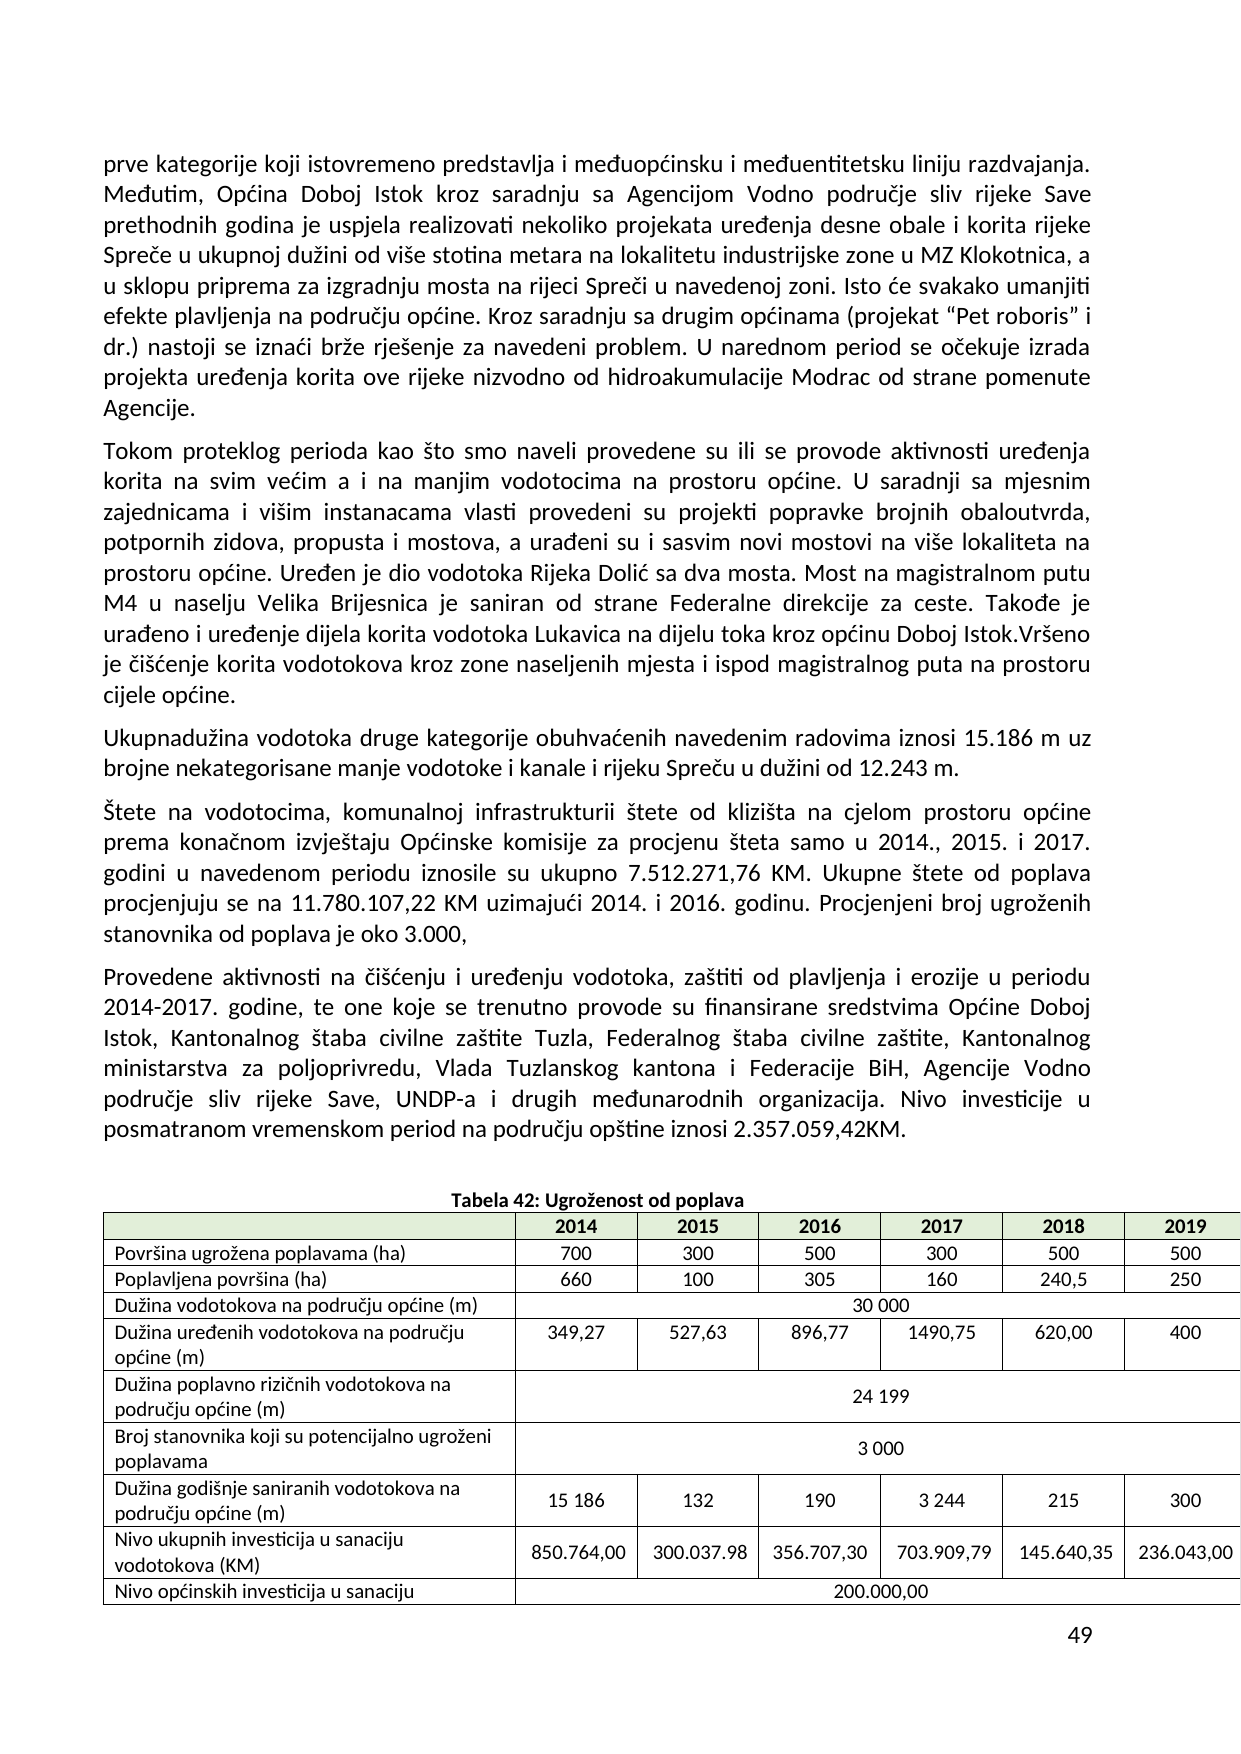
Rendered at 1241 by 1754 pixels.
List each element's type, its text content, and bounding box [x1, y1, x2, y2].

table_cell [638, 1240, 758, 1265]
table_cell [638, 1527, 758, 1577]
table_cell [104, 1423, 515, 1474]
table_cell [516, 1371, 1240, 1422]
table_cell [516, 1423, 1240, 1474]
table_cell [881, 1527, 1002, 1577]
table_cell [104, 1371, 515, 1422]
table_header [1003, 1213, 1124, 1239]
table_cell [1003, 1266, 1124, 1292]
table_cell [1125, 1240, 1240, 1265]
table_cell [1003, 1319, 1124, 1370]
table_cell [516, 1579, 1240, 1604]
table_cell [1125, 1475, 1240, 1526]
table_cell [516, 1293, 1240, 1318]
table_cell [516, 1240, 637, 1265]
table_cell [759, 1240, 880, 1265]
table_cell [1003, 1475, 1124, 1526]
text Tokom proteklog perioda kao što smo naveli provedene su ili se provode aktivnosti uređenja korita na svim većim a i na manjim vodotocima na prostoru općine. U saradnji sa mjesnim zajednicama i višim instanacama vlasti provedeni su projekti popravke brojnih obaloutvrda, potpornih zidova, propusta i mostova, a urađeni su i sasvim novi mostovi na više lokaliteta na prostoru općine. Uređen je dio vodotoka Rijeka Dolić sa dva mosta. Most na magistralnom putu M4 u naselju Velika Brijesnica je saniran od strane Federalne direkcije za ceste. Takođe je urađeno i uređenje dijela korita vodotoka Lukavica na dijelu toka kroz općinu Doboj Istok.Vršeno je čišćenje korita vodotokova kroz zone naseljenih mjesta i ispod magistralnog puta na prostoru cijele općine. [103, 435, 1092, 709]
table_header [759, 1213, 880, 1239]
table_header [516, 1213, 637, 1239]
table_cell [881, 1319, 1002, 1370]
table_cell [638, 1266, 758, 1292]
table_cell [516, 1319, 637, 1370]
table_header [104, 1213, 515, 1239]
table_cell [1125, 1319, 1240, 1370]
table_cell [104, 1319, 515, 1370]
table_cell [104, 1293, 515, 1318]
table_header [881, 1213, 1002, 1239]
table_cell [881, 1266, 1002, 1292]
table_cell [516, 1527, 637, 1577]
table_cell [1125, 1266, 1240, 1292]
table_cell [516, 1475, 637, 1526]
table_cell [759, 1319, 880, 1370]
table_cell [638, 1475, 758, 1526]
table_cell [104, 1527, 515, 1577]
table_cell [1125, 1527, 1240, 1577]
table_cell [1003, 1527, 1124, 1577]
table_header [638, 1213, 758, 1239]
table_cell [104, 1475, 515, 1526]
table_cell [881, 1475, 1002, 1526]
text Štete na vodotocima, komunalnoj infrastrukturii štete od klizišta na cjelom prostoru općine prema konačnom izvještaju Općinske komisije za procjenu šteta samo u 2014., 2015. i 2017. godini u navedenom periodu iznosile su ukupno 7.512.271,76 KM. Ukupne štete od poplava procjenjuju se na 11.780.107,22 KM uzimajući 2014. i 2016. godinu. Procjenjeni broj ugroženih stanovnika od poplava je oko 3.000, [103, 796, 1092, 948]
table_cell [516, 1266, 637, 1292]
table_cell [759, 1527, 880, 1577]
text Provedene aktivnosti na čišćenju i uređenju vodotoka, zaštiti od plavljenja i erozije u periodu 2014-2017. godine, te one koje se trenutno provode su finansirane sredstvima Općine Doboj Istok, Kantonalnog štaba civilne zaštite Tuzla, Federalnog štaba civilne zaštite, Kantonalnog ministarstva za poljoprivredu, Vlada Tuzlanskog kantona i Federacije BiH, Agencije Vodno područje sliv rijeke Save, UNDP-a i drugih međunarodnih organizacija. Nivo investicije u posmatranom vremenskom period na području opštine iznosi 2.357.059,42KM. [103, 961, 1092, 1144]
text Ukupnadužina vodotoka druge kategorije obuhvaćenih navedenim radovima iznosi 15.186 m uz brojne nekategorisane manje vodotoke i kanale i rijeku Spreču u dužini od 12.243 m. [103, 722, 1092, 783]
text Tabela 42: Ugroženost od poplava [103, 1187, 1092, 1212]
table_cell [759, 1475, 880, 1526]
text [103, 148, 1092, 422]
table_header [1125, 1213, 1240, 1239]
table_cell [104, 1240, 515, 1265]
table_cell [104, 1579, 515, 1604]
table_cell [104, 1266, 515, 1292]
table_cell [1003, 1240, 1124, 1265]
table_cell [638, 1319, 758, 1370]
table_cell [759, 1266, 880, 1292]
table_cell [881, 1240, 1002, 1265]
